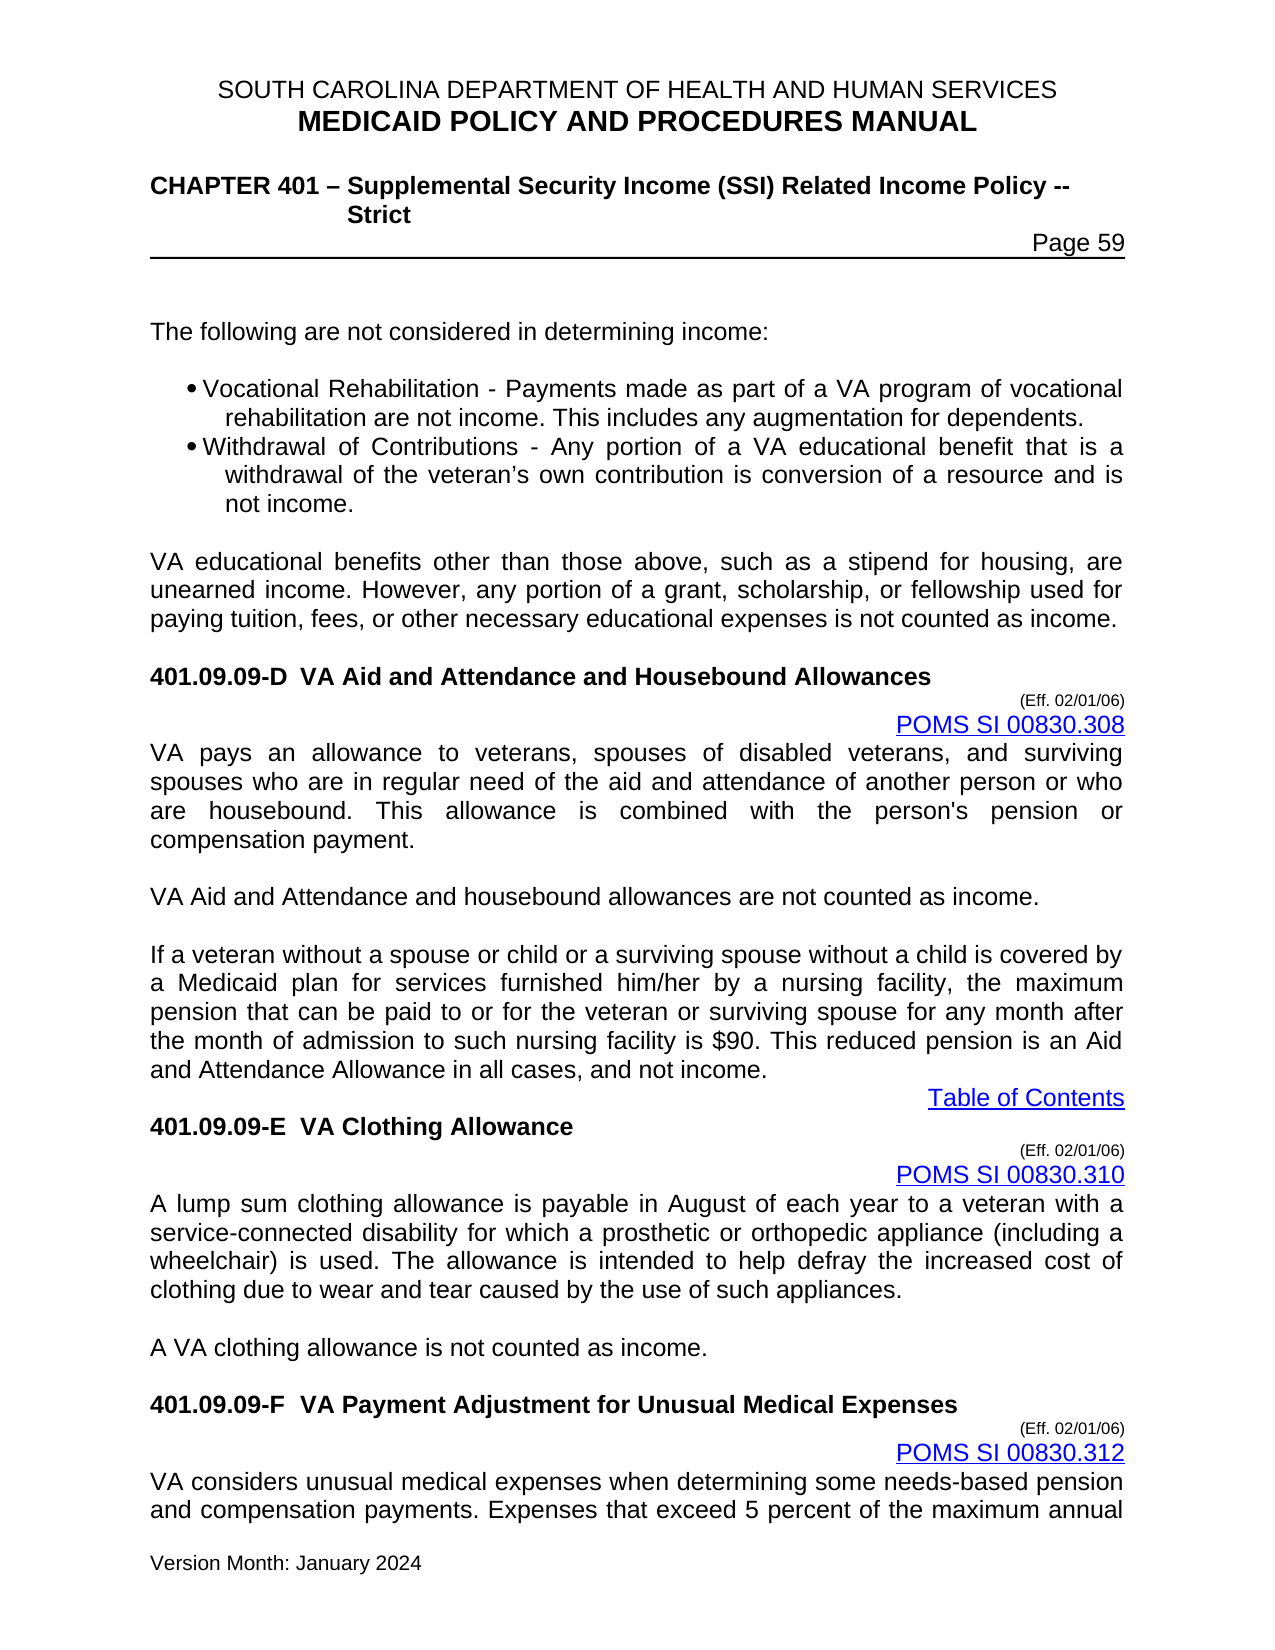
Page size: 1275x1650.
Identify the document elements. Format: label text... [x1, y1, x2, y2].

text A lump sum clothing allowance is payable in August of each year to a veteran with a service-connected disability for which a prosthetic or orthopedic appliance (including a wheelchair) is used. The allowance is intended to help defray the increased cost of clothing due to wear and tear caused by the use of such appliances. [150, 1189, 1125, 1304]
text (Eff. 02/01/06) [150, 1419, 1125, 1438]
subtitle 401.09.09-D VA Aid and Attendance and Housebound Allowances [150, 662, 1125, 691]
text A VA clothing allowance is not counted as income. [150, 1333, 1125, 1361]
text If a veteran without a spouse or child or a surviving spouse without a child is covered by a Medicaid plan for services furnished him/her by a nursing facility, the maximum pension that can be paid to or for the veteran or surviving spouse for any month after the month of admission to such nursing facility is $90. This reduced pension is an Aid and Attendance Allowance in all cases, and not income. [150, 940, 1125, 1083]
list Withdrawal of Contributions - Any portion of a VA educational benefit that is a withdrawal of the veteran’s own contribution is conversion of a resource and is not income. [187, 432, 1125, 518]
text (Eff. 02/01/06) [150, 691, 1125, 710]
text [150, 1467, 1125, 1524]
text POMS SI 00830.312 [150, 1438, 1125, 1467]
text (Eff. 02/01/06) [150, 1141, 1125, 1160]
text POMS SI 00830.310 [150, 1160, 1125, 1189]
text Table of Contents [187, 1083, 1125, 1112]
text VA Aid and Attendance and housebound allowances are not counted as income. [150, 882, 1125, 911]
text VA educational benefits other than those above, such as a stipend for housing, are unearned income. However, any portion of a grant, scholarship, or fellowship used for paying tuition, fees, or other necessary educational expenses is not counted as income. [150, 547, 1125, 633]
text VA pays an allowance to veterans, spouses of disabled veterans, and surviving spouses who are in regular need of the aid and attendance of another person or who are housebound. This allowance is combined with the person's pension or compensation payment. [150, 738, 1125, 853]
text The following are not considered in determining income: [150, 317, 1125, 345]
subtitle 401.09.09-E VA Clothing Allowance [150, 1112, 1125, 1141]
text POMS SI 00830.308 [150, 710, 1125, 738]
subtitle 401.09.09-F VA Payment Adjustment for Unusual Medical Expenses [150, 1390, 1125, 1419]
list Vocational Rehabilitation - Payments made as part of a VA program of vocational rehabilitation are not income. This includes any augmentation for dependents. [187, 374, 1125, 432]
